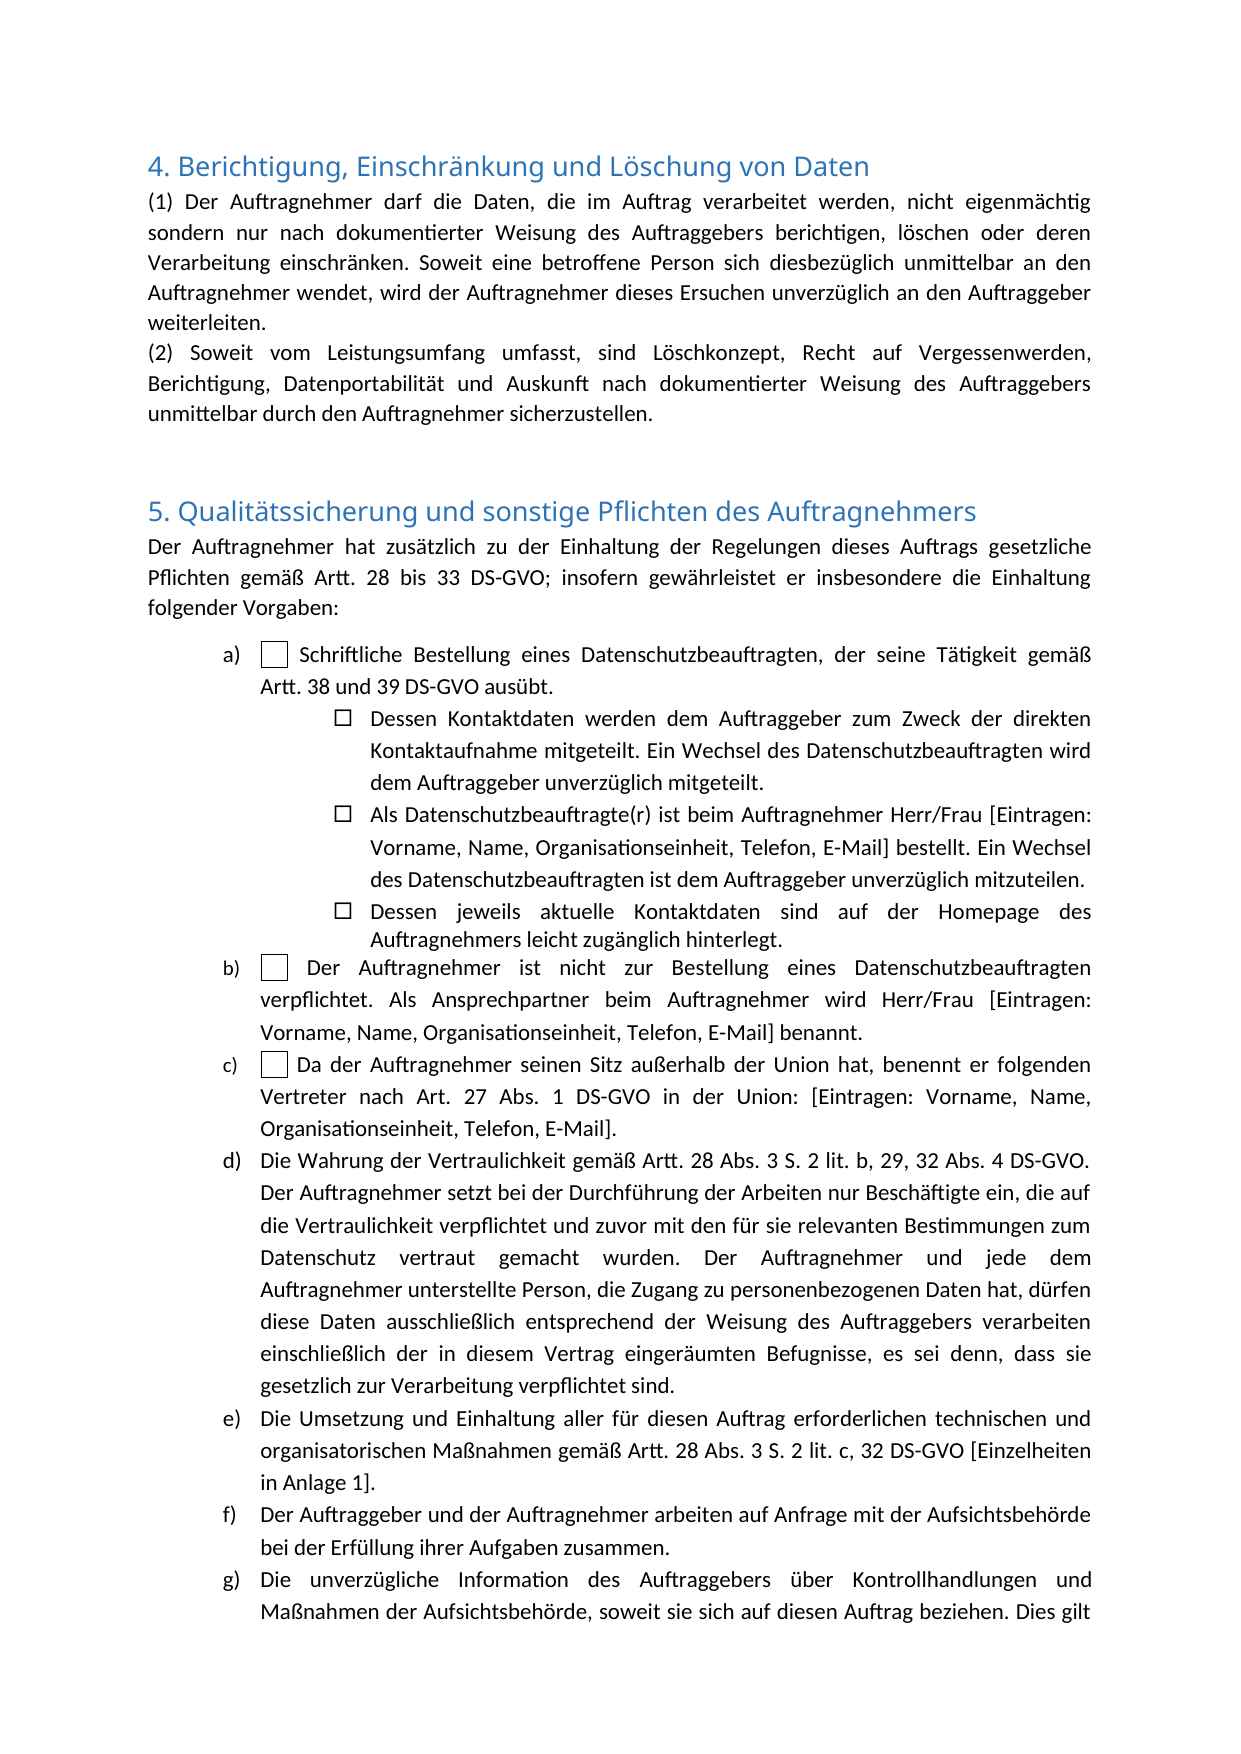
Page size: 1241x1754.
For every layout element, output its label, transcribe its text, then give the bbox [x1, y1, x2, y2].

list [223, 1565, 1093, 1625]
list Da der Auftragnehmer seinen Sitz außerhalb der Union hat, benennt er folgenden Vertreter nach Art. 27 Abs. 1 DS-GVO in der Union: [Eintragen: Vorname, Name, Organisationseinheit, Telefon, E-Mail]. [223, 1050, 1093, 1142]
text Der Auftragnehmer hat zusätzlich zu der Einhaltung der Regelungen dieses Auftrags gesetzliche Pflichten gemäß Artt. 28 bis 33 DS-GVO; insofern gewährleistet er insbesondere die Einhaltung folgender Vorgaben: [148, 532, 1093, 621]
list Der Auftragnehmer ist nicht zur Bestellung eines Datenschutzbeauftragten verpflichtet. Als Ansprechpartner beim Auftragnehmer wird Herr/Frau [Eintragen: Vorname, Name, Organisationseinheit, Telefon, E-Mail] benannt. [223, 953, 1093, 1046]
list Dessen jeweils aktuelle Kontaktdaten sind auf der Homepage des Auftragnehmers leicht zugänglich hinterlegt. [333, 897, 1093, 953]
subtitle 5. Qualitätssicherung und sonstige Pflichten des Auftragnehmers [148, 493, 1093, 529]
text (2) Soweit vom Leistungsumfang umfasst, sind Löschkonzept, Recht auf Vergessenwerden, Berichtigung, Datenportabilität und Auskunft nach dokumentierter Weisung des Auftraggebers unmittelbar durch den Auftragnehmer sicherzustellen. [148, 338, 1093, 427]
list Die Umsetzung und Einhaltung aller für diesen Auftrag erforderlichen technischen und organisatorischen Maßnahmen gemäß Artt. 28 Abs. 3 S. 2 lit. c, 32 DS-GVO [Einzelheiten in Anlage 1]. [223, 1404, 1093, 1496]
list Dessen Kontaktdaten werden dem Auftraggeber zum Zweck der direkten Kontaktaufnahme mitgeteilt. Ein Wechsel des Datenschutzbeauftragten wird dem Auftraggeber unverzüglich mitgeteilt. [333, 704, 1093, 796]
subtitle 4. Berichtigung, Einschränkung und Löschung von Daten [148, 148, 1093, 184]
list Der Auftraggeber und der Auftragnehmer arbeiten auf Anfrage mit der Aufsichtsbehörde bei der Erfüllung ihrer Aufgaben zusammen. [223, 1500, 1093, 1561]
text (1) Der Auftragnehmer darf die Daten, die im Auftrag verarbeitet werden, nicht eigenmächtig sondern nur nach dokumentierter Weisung des Auftraggebers berichtigen, löschen oder deren Verarbeitung einschränken. Soweit eine betroffene Person sich diesbezüglich unmittelbar an den Auftragnehmer wendet, wird der Auftragnehmer dieses Ersuchen unverzüglich an den Auftraggeber weiterleiten. [148, 187, 1093, 336]
list Als Datenschutzbeauftragte(r) ist beim Auftragnehmer Herr/Frau [Eintragen: Vorname, Name, Organisationseinheit, Telefon, E-Mail] bestellt. Ein Wechsel des Datenschutzbeauftragten ist dem Auftraggeber unverzüglich mitzuteilen. [333, 801, 1093, 893]
list Schriftliche Bestellung eines Datenschutzbeauftragten, der seine Tätigkeit gemäß Artt. 38 und 39 DS-GVO ausübt. [223, 640, 1093, 700]
list Die Wahrung der Vertraulichkeit gemäß Artt. 28 Abs. 3 S. 2 lit. b, 29, 32 Abs. 4 DS-GVO. Der Auftragnehmer setzt bei der Durchführung der Arbeiten nur Beschäftigte ein, die auf die Vertraulichkeit verpflichtet und zuvor mit den für sie relevanten Bestimmungen zum Datenschutz vertraut gemacht wurden. Der Auftragnehmer und jede dem Auftragnehmer unterstellte Person, die Zugang zu personenbezogenen Daten hat, dürfen diese Daten ausschließlich entsprechend der Weisung des Auftraggebers verarbeiten einschließlich der in diesem Vertrag eingeräumten Befugnisse, es sei denn, dass sie gesetzlich zur Verarbeitung verpflichtet sind. [223, 1146, 1093, 1400]
